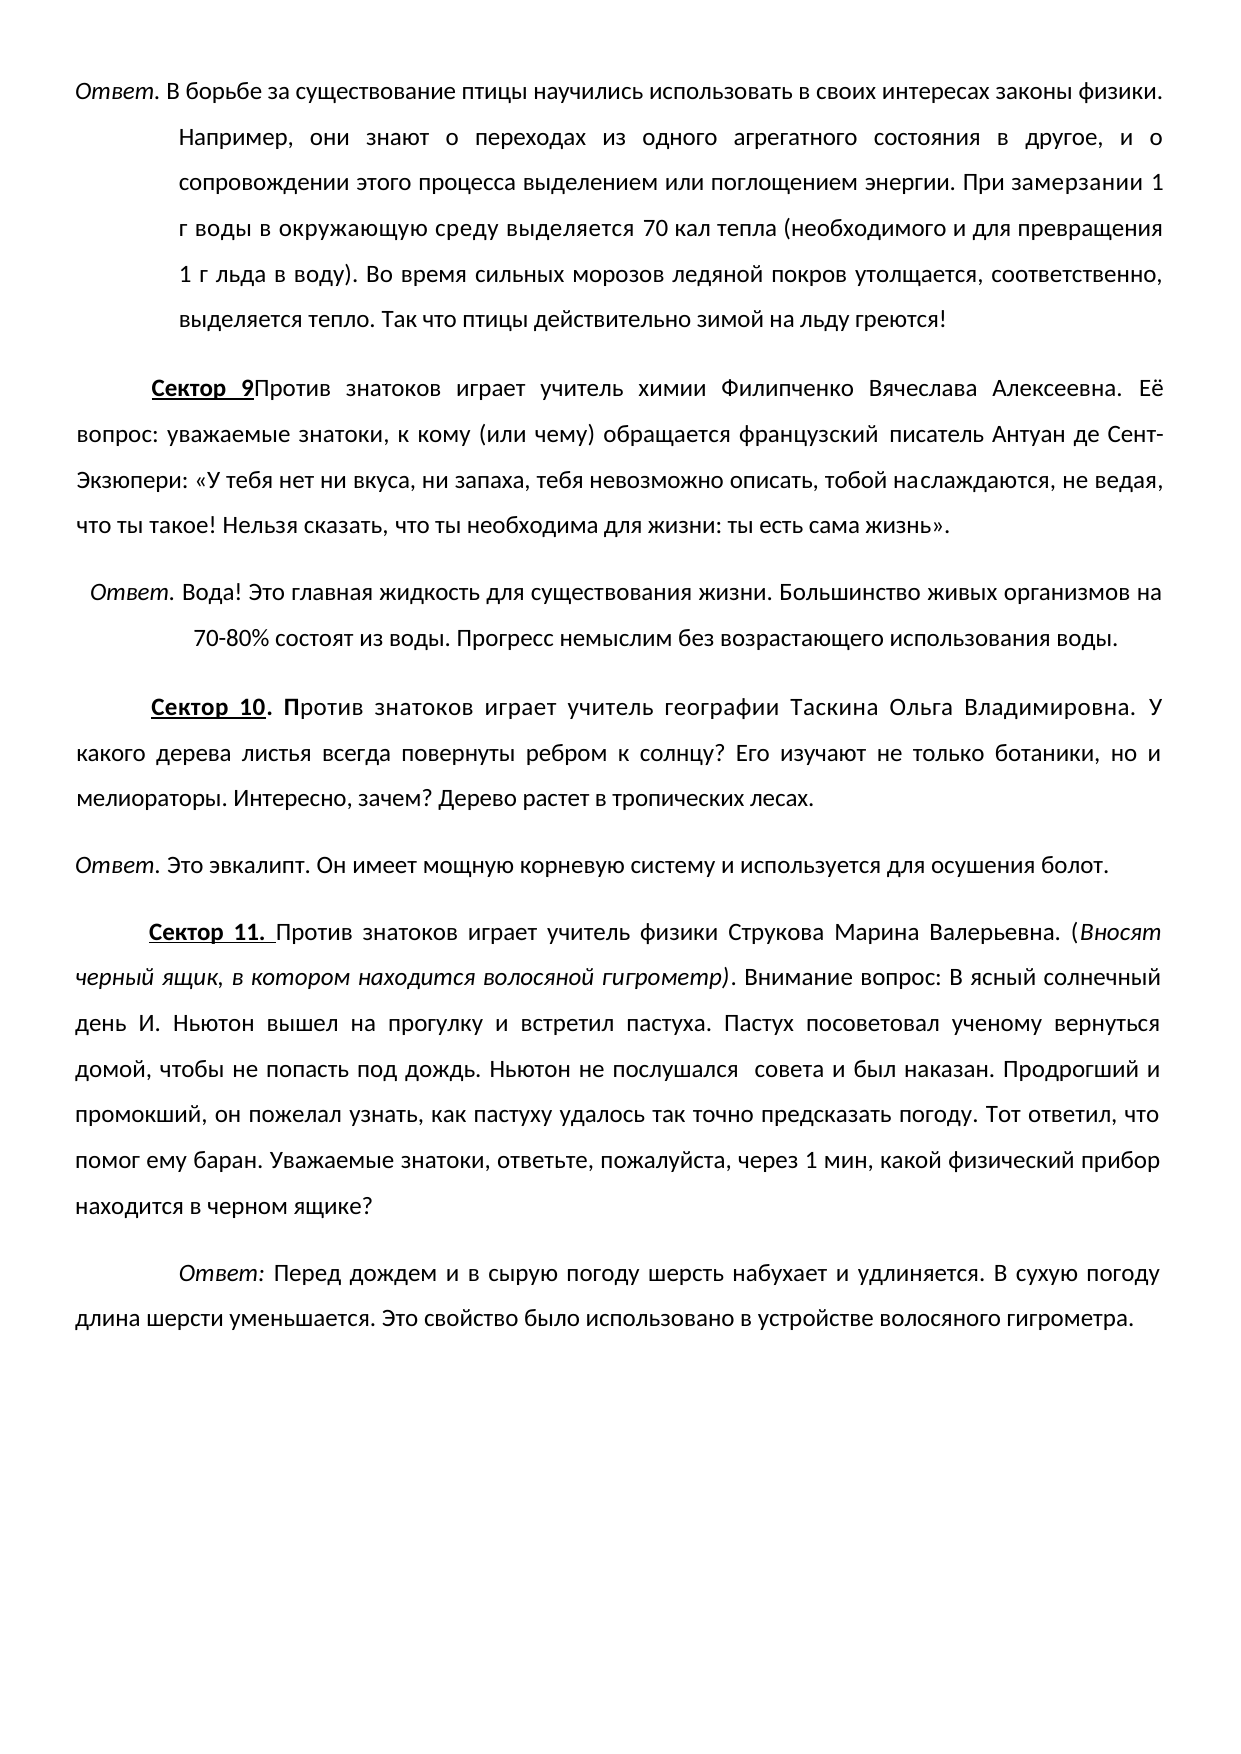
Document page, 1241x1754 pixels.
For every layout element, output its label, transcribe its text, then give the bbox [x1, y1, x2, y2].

text Сектор 9Против знатоков играет учитель химии Филипченко Вячеслава Алексеевна. Её вопрос: уважаемые знатоки, к кому (или чему) обращается французский писатель Антуан де Сент-Экзюпери: «У тебя нет ни вкуса, ни запаха, тебя невозможно описать, тобой наслаждаются, не ведая, что ты такое! Нельзя сказать, что ты необходима для жизни: ты есть сама жизнь». [76, 372, 1164, 540]
text Ответ: Перед дождем и в сырую погоду шерсть набухает и удлиняется. В сухую погоду длина шерсти уменьшается. Это свойство было использовано в устройстве волосяного гигрометра. [75, 1257, 1162, 1333]
text Ответ. Вода! Это главная жидкость для существования жизни. Большинство живых организмов на 70-80% состоят из воды. Прогресс немыслим без возрастающего использования воды. [90, 576, 1163, 652]
text Сектор 11. Против знатоков играет учитель физики Струкова Марина Валерьевна. (Вносят черный ящик, в котором находится волосяной гигрометр). Внимание вопрос: В ясный солнечный день И. Ньютон вышел на прогулку и встретил пастуха. Пастух посоветовал ученому вернуться домой, чтобы не попасть под дождь. Ньютон не послушался совета и был наказан. Продрогший и промокший, он пожелал узнать, как пастуху удалось так точно предсказать погоду. Тот ответил, что помог ему баран. Уважаемые знатоки, ответьте, пожалуйста, через 1 мин, какой физический прибор находится в черном ящике? [75, 916, 1162, 1221]
text Сектор 10. Против знатоков играет учитель географии Таскина Ольга Владимировна. У какого дерева листья всегда повернуты ребром к солнцу? Его изучают не только ботаники, но и мелиораторы. Интересно, зачем? Дерево растет в тропических лесах. [76, 691, 1162, 813]
text Ответ. В борьбе за существование птицы научились использовать в своих интересах законы физики. Например, они знают о переходах из одного агрегатного состояния в другое, и о сопровождении этого процесса выделением или поглощением энергии. При замерзании 1 г воды в окружающую среду выделяется 70 кал тепла (необходимого и для превращения 1 г льда в воду). Во время сильных морозов ледяной покров утолщается, соответственно, выделяется тепло. Так что птицы действительно зимой на льду греются! [75, 75, 1164, 334]
text Ответ. Это эвкалипт. Он имеет мощную корневую систему и используется для осушения болот. [75, 849, 1162, 880]
